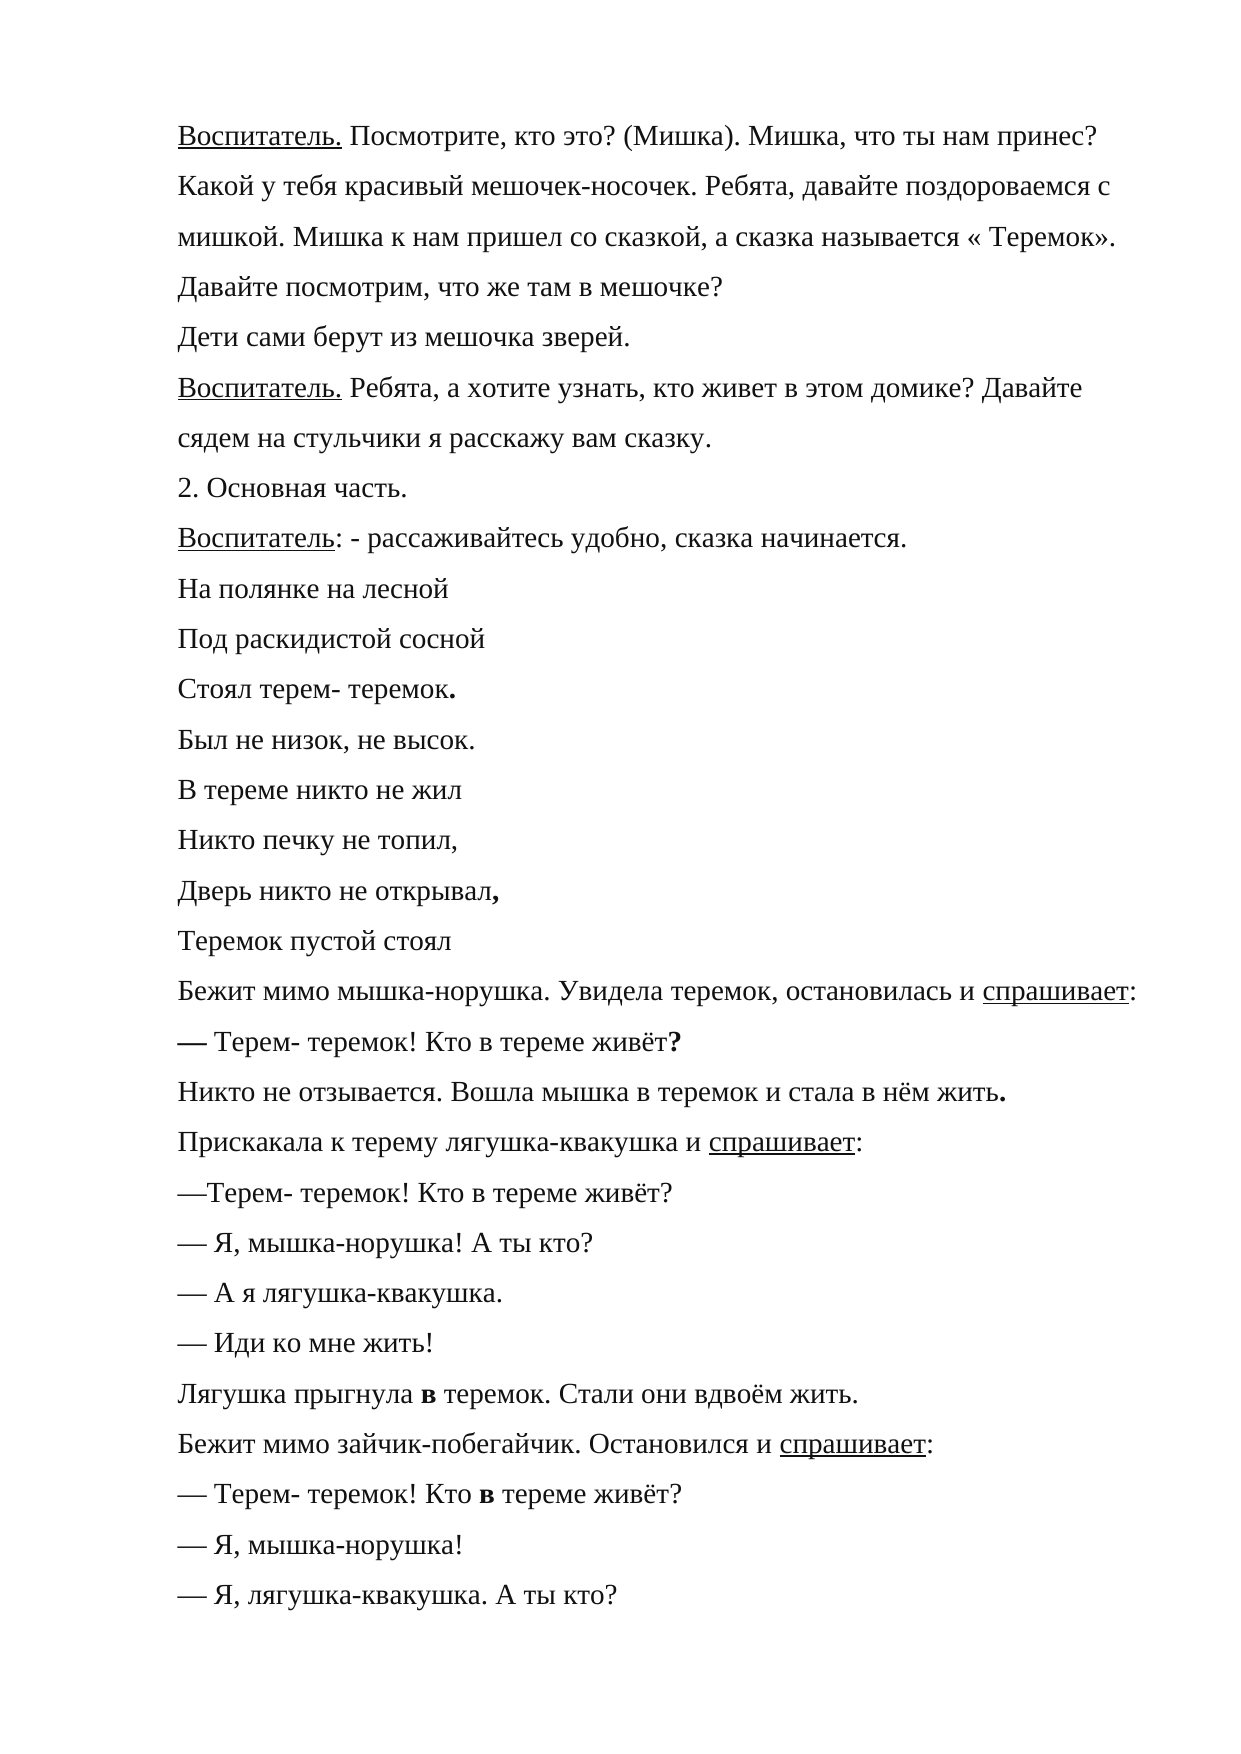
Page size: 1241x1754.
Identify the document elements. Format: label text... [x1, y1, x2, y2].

text Бежит мимо мышка-норушка. Увидела теремок, остановилась и спрашивает: [177, 973, 1152, 1007]
text На полянке на лесной [177, 571, 1152, 604]
text — Я, мышка-норушка! А ты кто? [177, 1225, 1152, 1258]
text — А я лягушка-квакушка. [177, 1275, 1152, 1309]
text — Терем- теремок! Кто в тереме живёт? [177, 1024, 1152, 1057]
text —Терем- теремок! Кто в тереме живёт? [177, 1175, 1152, 1208]
text 2. Основная часть. [177, 470, 1152, 504]
text Стоял терем- теремок. [177, 672, 1152, 705]
text Лягушка прыгнула в теремок. Стали они вдвоём жить. [177, 1376, 1152, 1409]
text Под раскидистой сосной [177, 621, 1152, 655]
text Бежит мимо зайчик-побегайчик. Остановился и спрашивает: [177, 1426, 1152, 1460]
text Теремок пустой стоял [177, 923, 1152, 957]
text — Я, мышка-норушка! [177, 1527, 1152, 1560]
text Никто не отзывается. Вошла мышка в теремок и стала в нём жить. Прискакала к терему лягушка-квакушка и спрашивает: [177, 1074, 1152, 1158]
text Воспитатель. Ребята, а хотите узнать, кто живет в этом домике? Давайте сядем на стульчики я расскажу вам сказку. [177, 370, 1152, 453]
text Дверь никто не открывал, [177, 873, 1152, 906]
text — Иди ко мне жить! [177, 1326, 1152, 1359]
text — Терем- теремок! Кто в тереме живёт? [177, 1477, 1152, 1510]
text Дети сами берут из мешочка зверей. [177, 319, 1152, 353]
text — Я, лягушка-квакушка. А ты кто? [177, 1577, 1152, 1611]
text В тереме никто не жил [177, 772, 1152, 806]
text Был не низок, не высок. [177, 722, 1152, 755]
text Никто печку не топил, [177, 822, 1152, 856]
text Воспитатель. Посмотрите, кто это? (Мишка). Мишка, что ты нам принес? Какой у тебя красивый мешочек-носочек. Ребята, давайте поздороваемся с мишкой. Мишка к нам пришел со сказкой, а сказка называется « Теремок». Давайте посмотрим, что же там в мешочке? [177, 118, 1152, 303]
text Воспитатель: - рассаживайтесь удобно, сказка начинается. [177, 521, 1152, 554]
